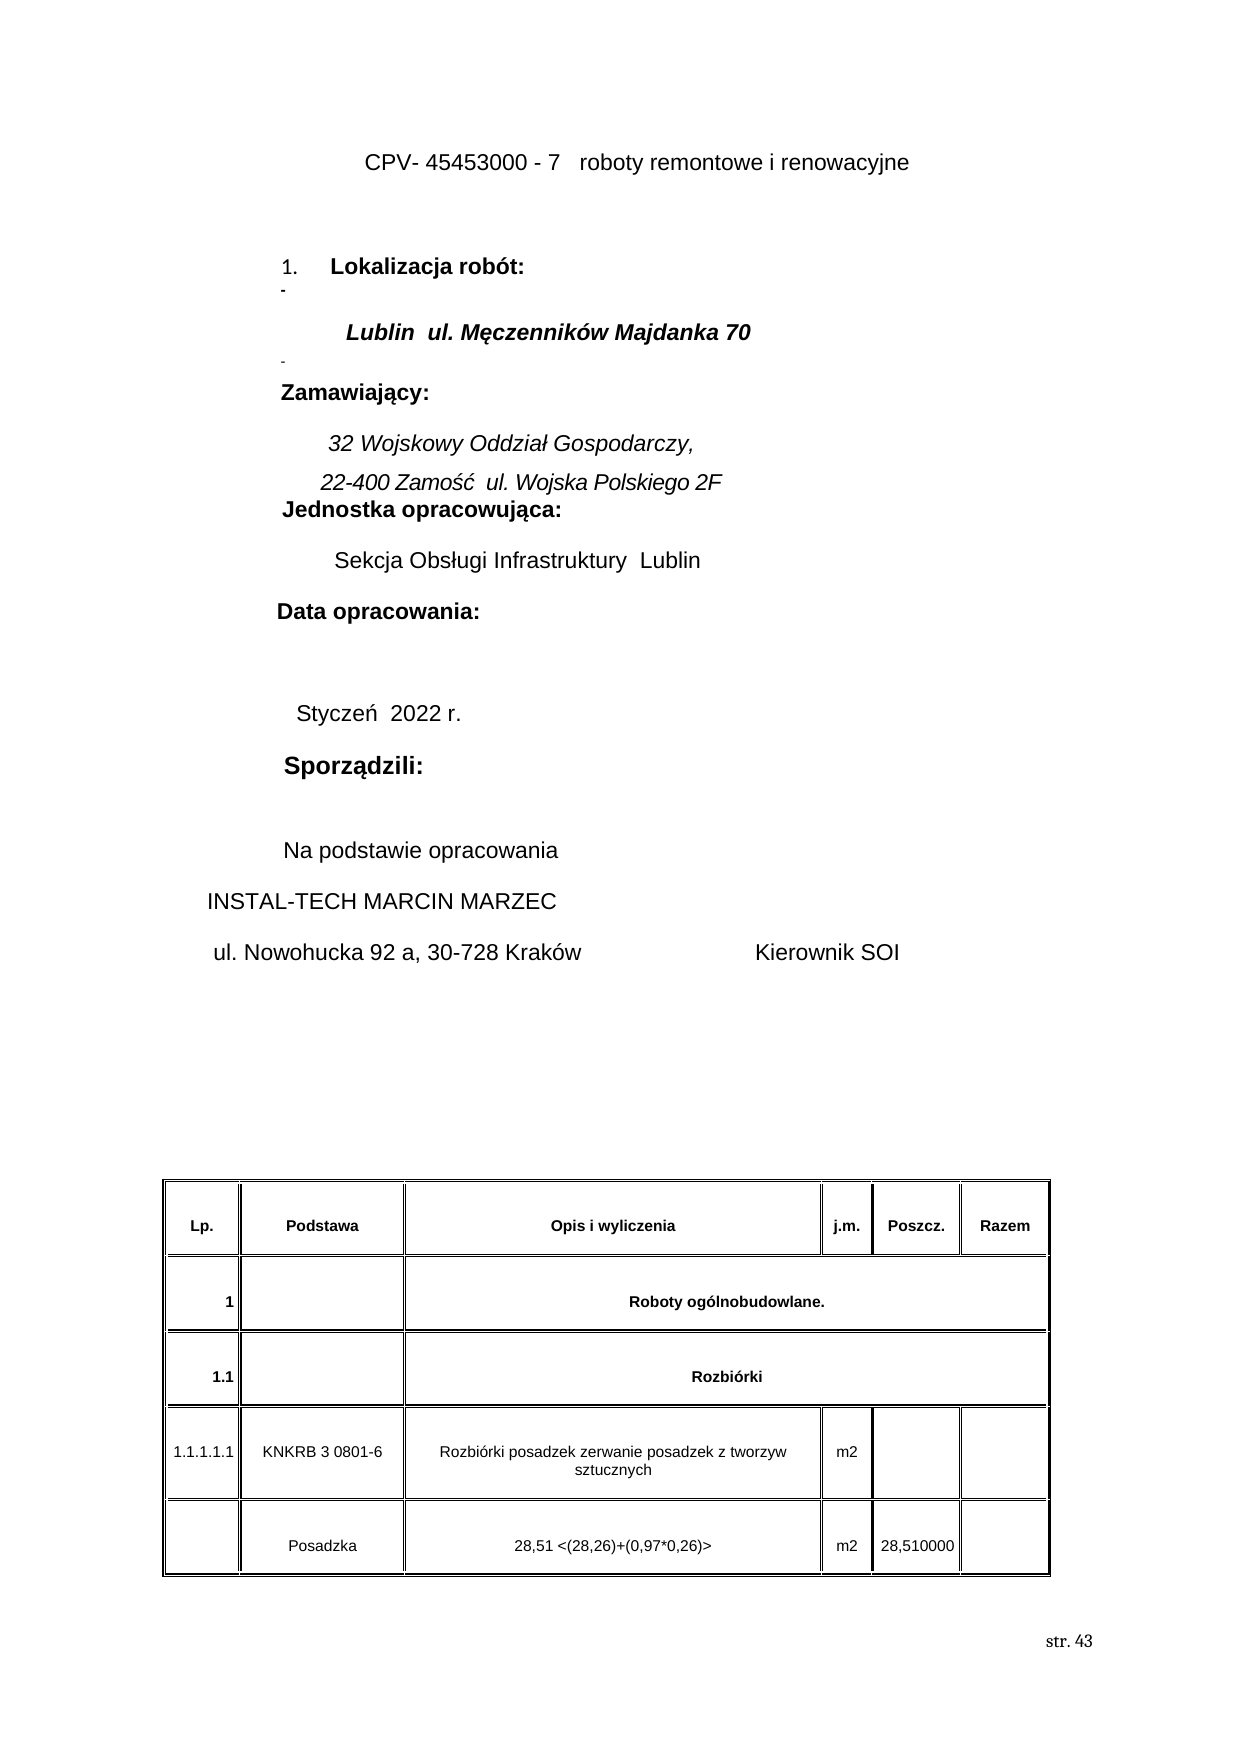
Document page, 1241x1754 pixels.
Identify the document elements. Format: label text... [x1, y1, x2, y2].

table_cell 1 [164, 1254, 240, 1329]
text Styczeń 2022 r. [207, 700, 1092, 726]
table_cell Rozbiórki posadzek zerwanie posadzek z tworzyw sztucznych [406, 1408, 820, 1498]
text Zamawiający: [207, 379, 1092, 406]
table_cell Rozbiórki [406, 1329, 1049, 1404]
table_header j.m. [822, 1180, 872, 1254]
table_cell [961, 1498, 1049, 1573]
subtitle Lublin ul. Męczenników Majdanka 70 [327, 319, 1087, 345]
table_header Podstawa [240, 1182, 404, 1254]
table_cell Roboty ogólnobudowlane. [405, 1254, 1049, 1329]
table_cell 28,51 <(28,26)+(0,97*0,26)> [405, 1501, 822, 1573]
table_cell [962, 1404, 1049, 1498]
table_cell m2 [823, 1408, 871, 1498]
table_cell [874, 1408, 959, 1498]
list Lokalizacja robót: [281, 252, 1092, 280]
table_header Lp. [166, 1180, 240, 1254]
table_cell Posadzka [240, 1501, 404, 1573]
text CPV- 45453000 - 7 roboty remontowe i renowacyjne [207, 148, 1092, 176]
table_cell 1.1.1.1.1 [166, 1404, 238, 1498]
table_cell KNKRB 3 0801-6 [242, 1408, 403, 1498]
text Jednostka opracowująca: [207, 496, 1092, 522]
subtitle 32 Wojskowy Oddział Gospodarczy, [207, 430, 1092, 457]
text Na podstawie opracowania [207, 837, 1092, 863]
table_header Razem [961, 1182, 1048, 1254]
text Sporządzili: [207, 751, 1092, 779]
subtitle 22-400 Zamość ul. Wojska Polskiego 2F [207, 469, 1092, 496]
text ul. Nowohucka 92 a, 30-728 Kraków Kierownik SOI [207, 939, 1092, 965]
table_cell [242, 1257, 403, 1329]
text Data opracowania: [207, 598, 1092, 624]
table_cell [242, 1333, 403, 1404]
text INSTAL-TECH MARCIN MARZEC [207, 888, 1092, 914]
table_cell 1.1 [166, 1329, 238, 1404]
table_cell [164, 1498, 240, 1573]
table_cell 28,510000 [872, 1501, 961, 1573]
table_cell m2 [822, 1501, 872, 1573]
table_header Poszcz. [872, 1182, 961, 1254]
text Sekcja Obsługi Infrastruktury Lublin [207, 547, 1092, 573]
table_header Opis i wyliczenia [405, 1182, 822, 1254]
